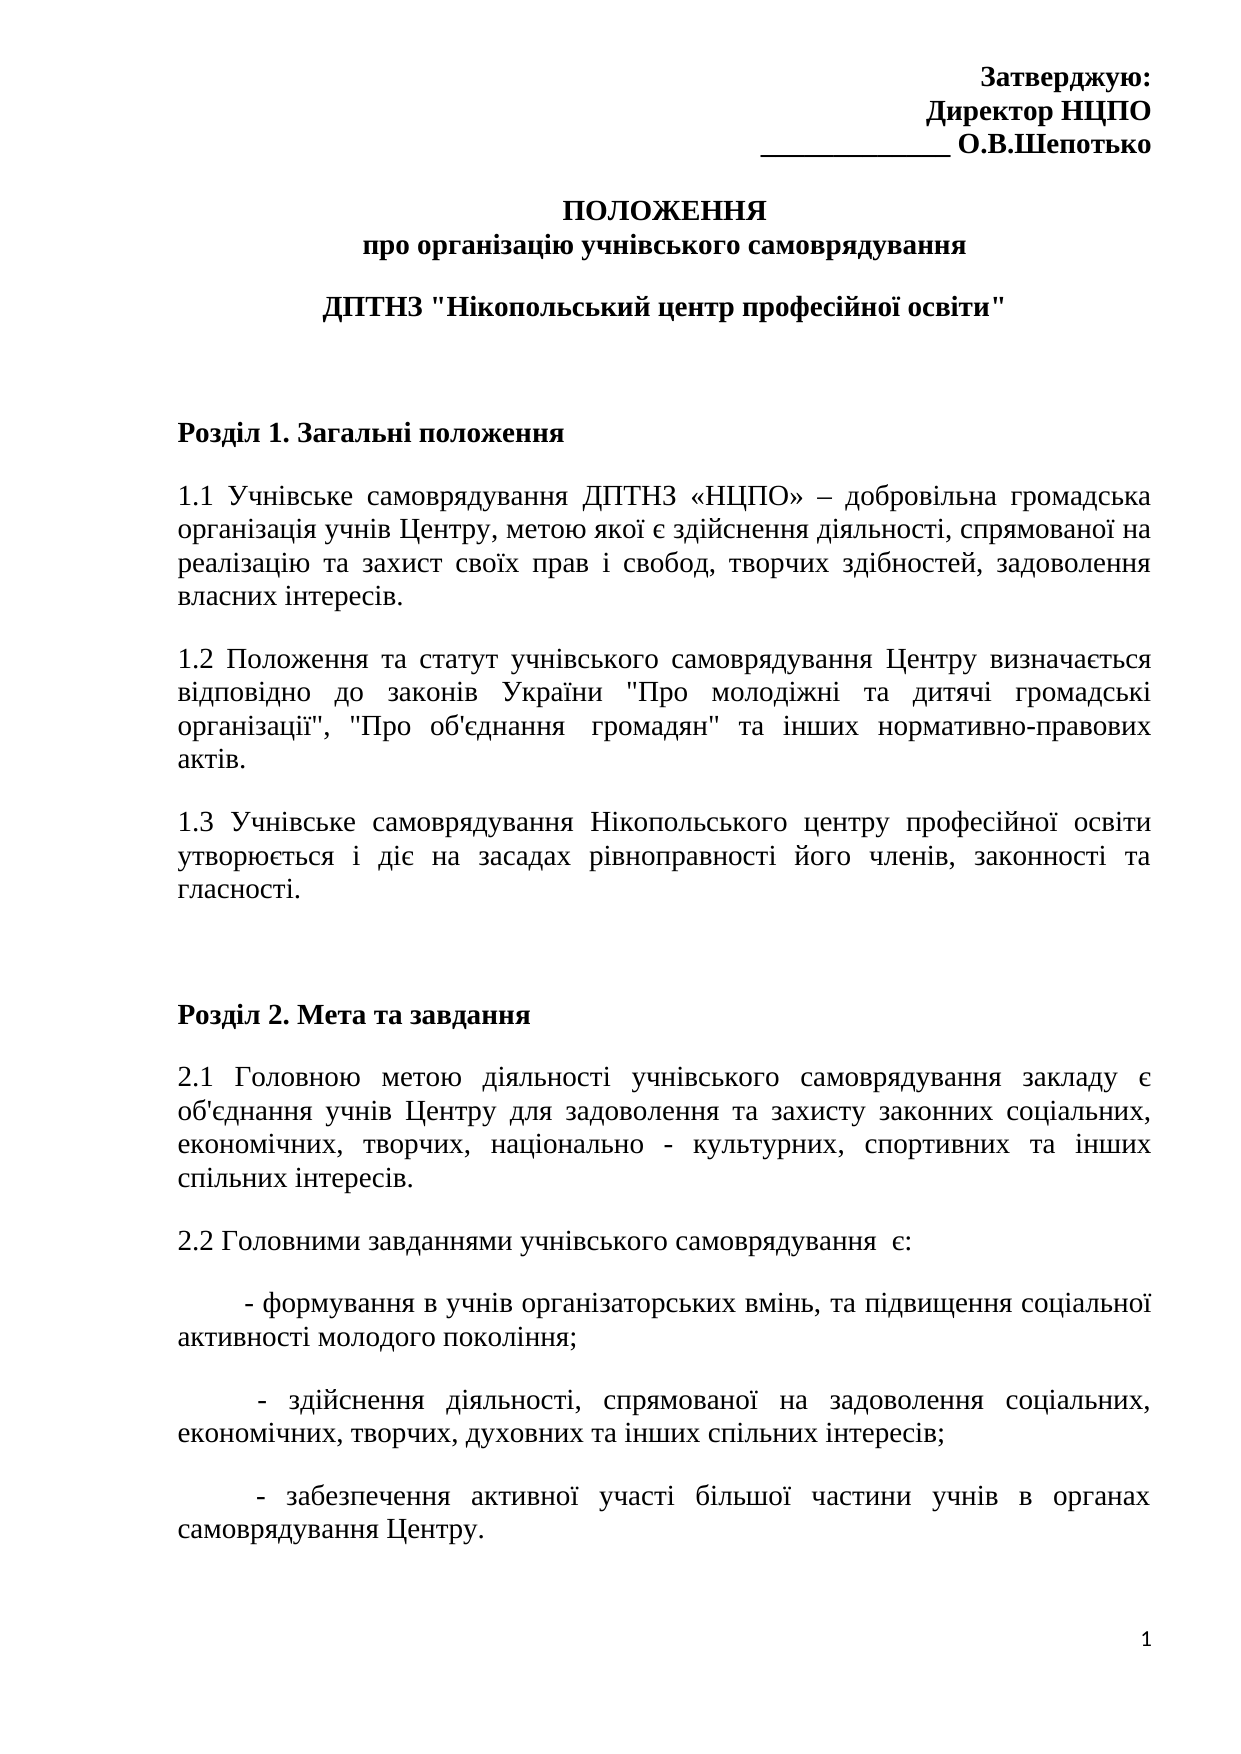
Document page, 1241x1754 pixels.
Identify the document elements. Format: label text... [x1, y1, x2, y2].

text 1.3 Учнівське самоврядування Нікопольського центру професійної освіти утворюється і діє на засадах рівноправності його членів, законності та гласності. [177, 804, 1152, 905]
text Розділ 2. Мета та завдання [177, 997, 1152, 1030]
text ДПТНЗ "Нікопольський центр професійної освіти" [177, 289, 1152, 323]
text Розділ 1. Загальні положення [177, 415, 1152, 448]
text - забезпечення активної участі більшої частини учнів в органах самоврядування Центру. [177, 1478, 1152, 1545]
text про організацію учнівського самоврядування [177, 227, 1152, 260]
text Директор НЦПО [177, 93, 1152, 126]
text _____________ О.В.Шепотько [177, 126, 1152, 160]
text 2.1 Головною метою діяльності учнівського самоврядування закладу є об'єднання учнів Центру для задоволення та захисту законних соціальних, економічних, творчих, національно - культурних, спортивних та інших спільних інтересів. [177, 1059, 1152, 1194]
text 2.2 Головними завданнями учнівського самоврядування є: [177, 1223, 1152, 1256]
text Затверджую: [177, 59, 1152, 93]
text 1.2 Положення та статут учнівського самоврядування Центру визначається відповідно до законів України "Про молодіжні та дитячі громадські організації", "Про об'єднання громадян" та інших нормативно-правових актів. [177, 641, 1152, 775]
text ПОЛОЖЕННЯ [177, 193, 1152, 227]
text 1.1 Учнівське самоврядування ДПТНЗ «НЦПО» – добровільна громадська організація учнів Центру, метою якої є здійснення діяльності, спрямованої на реалізацію та захист своїх прав і свобод, творчих здібностей, задоволення власних інтересів. [177, 478, 1152, 612]
text - здійснення діяльності, спрямованої на задоволення соціальних, економічних, творчих, духовних та інших спільних інтересів; [177, 1382, 1152, 1449]
text - формування в учнів організаторських вмінь, та підвищення соціальної активності молодого покоління; [177, 1286, 1152, 1353]
